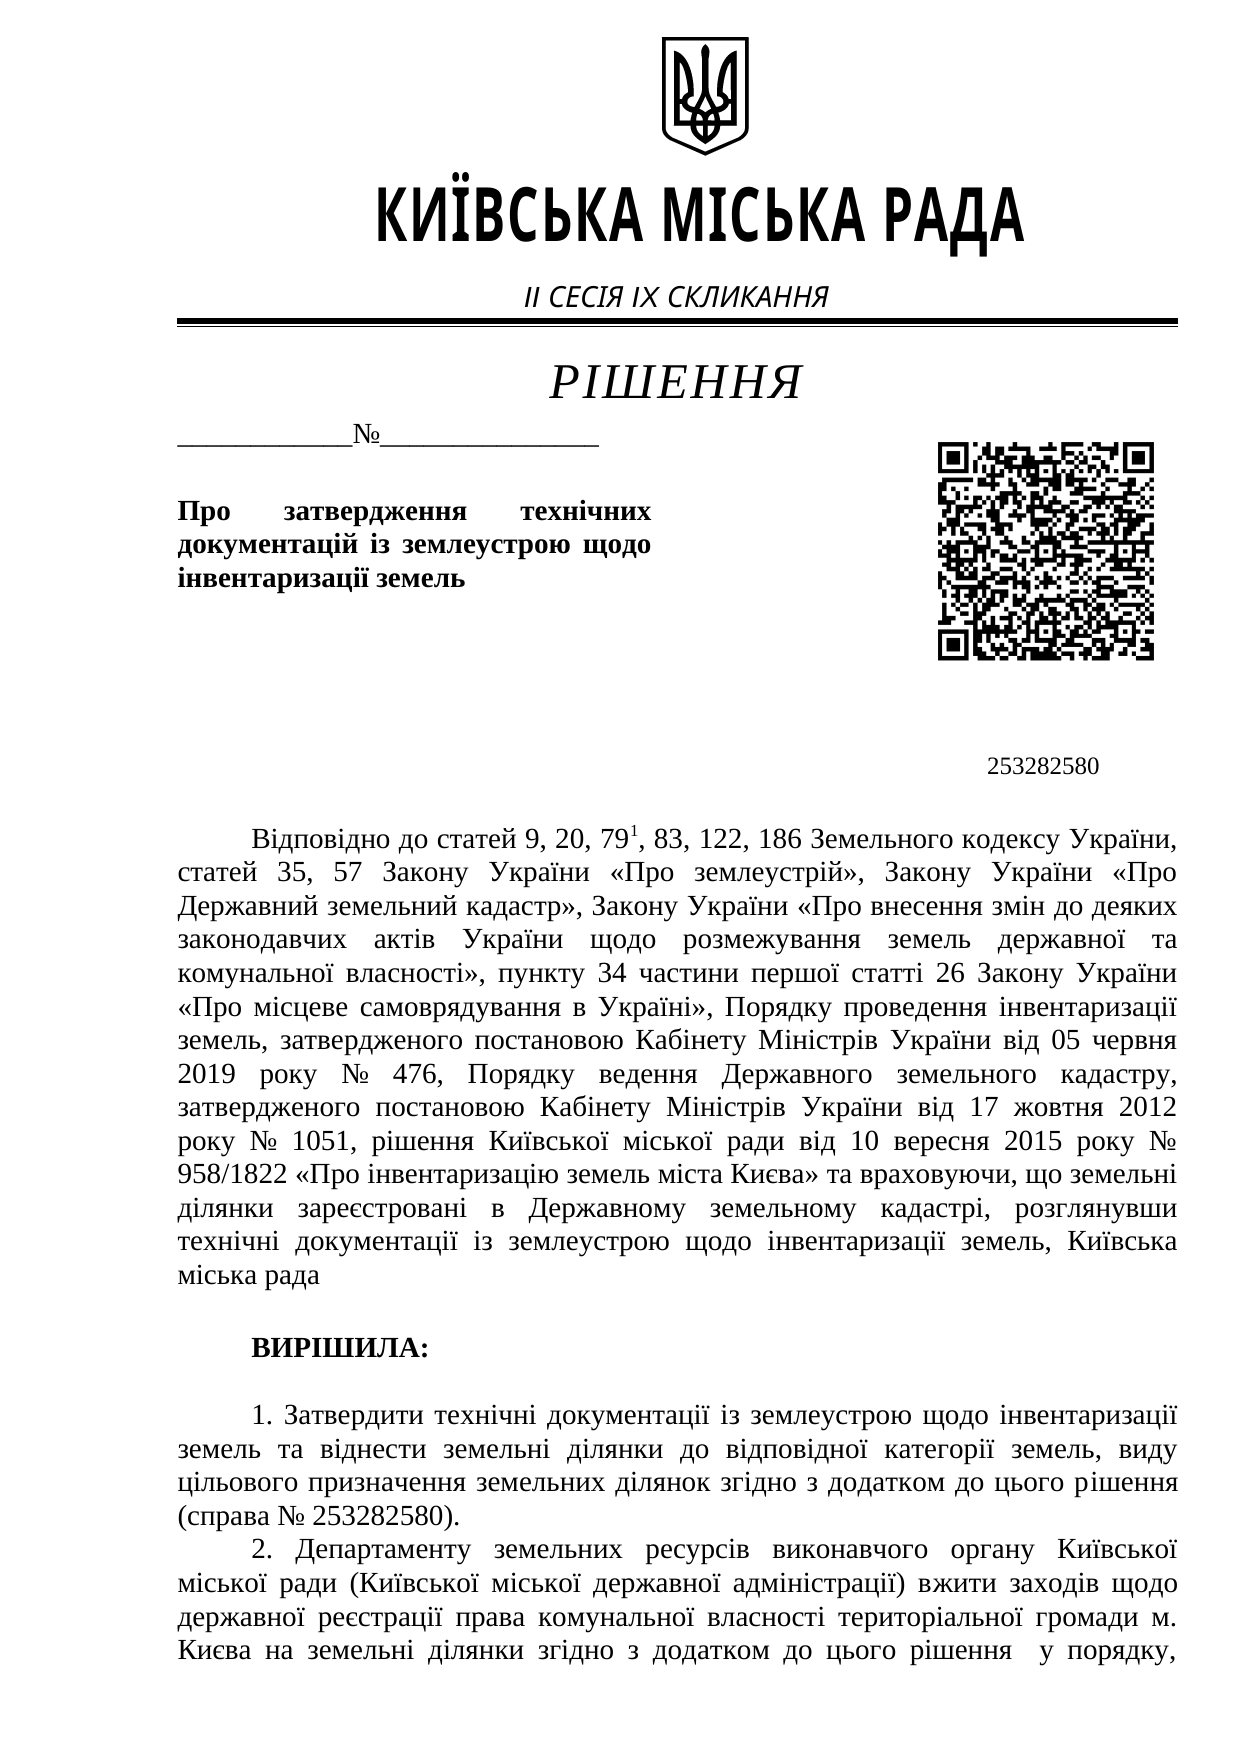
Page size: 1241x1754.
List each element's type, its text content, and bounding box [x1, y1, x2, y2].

text 1. Затвердити технічні документації із землеустрою щодо інвентаризації земель та віднести земельні ділянки до відповідної категорії земель, виду цільового призначення земельних ділянок згідно з додатком до цього рішення (справа № 253282580). [177, 1397, 1178, 1532]
subtitle II сесія IX скликання [177, 276, 1178, 318]
picture [920, 449, 1171, 678]
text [177, 1532, 1178, 1666]
text КИЇВСЬКА МІСЬКА РАДА [222, 161, 1178, 264]
table_header Про затвердження технічних документацій із землеустрою щодо інвентаризації земель [166, 493, 663, 617]
text ____________№_______________ [177, 416, 1178, 449]
subtitle РІШЕННЯ [177, 352, 1178, 410]
picture [660, 37, 751, 157]
text ВИРІШИЛА: [177, 1330, 1178, 1364]
subtitle Відповідно до статей 9, 20, 791, 83, 122, 186 Земельного кодексу України, статей 35, 57 Закону України «Про землеустрій», Закону України «Про Державний земельний кадастр», Закону України «Про внесення змін до деяких законодавчих актів України щодо розмежування земель державної та комунальної власності», пункту 34 частини першої статті 26 Закону України «Про місцеве самоврядування в Україні», Порядку проведення інвентаризації земель, затвердженого постановою Кабінету Міністрів України від 05 червня 2019 року № 476, Порядку ведення Державного земельного кадастру, затвердженого постановою Кабінету Міністрів України від 17 жовтня 2012 року № 1051, рішення Київської міської ради від 10 вересня 2015 року № 958/1822 «Про інвентаризацію земель міста Києва» та враховуючи, що земельні ділянки зареєстровані в Державному земельному кадастрі, розглянувши технічні документації із землеустрою щодо інвентаризації земель, Київська міська рада [177, 821, 1178, 1291]
